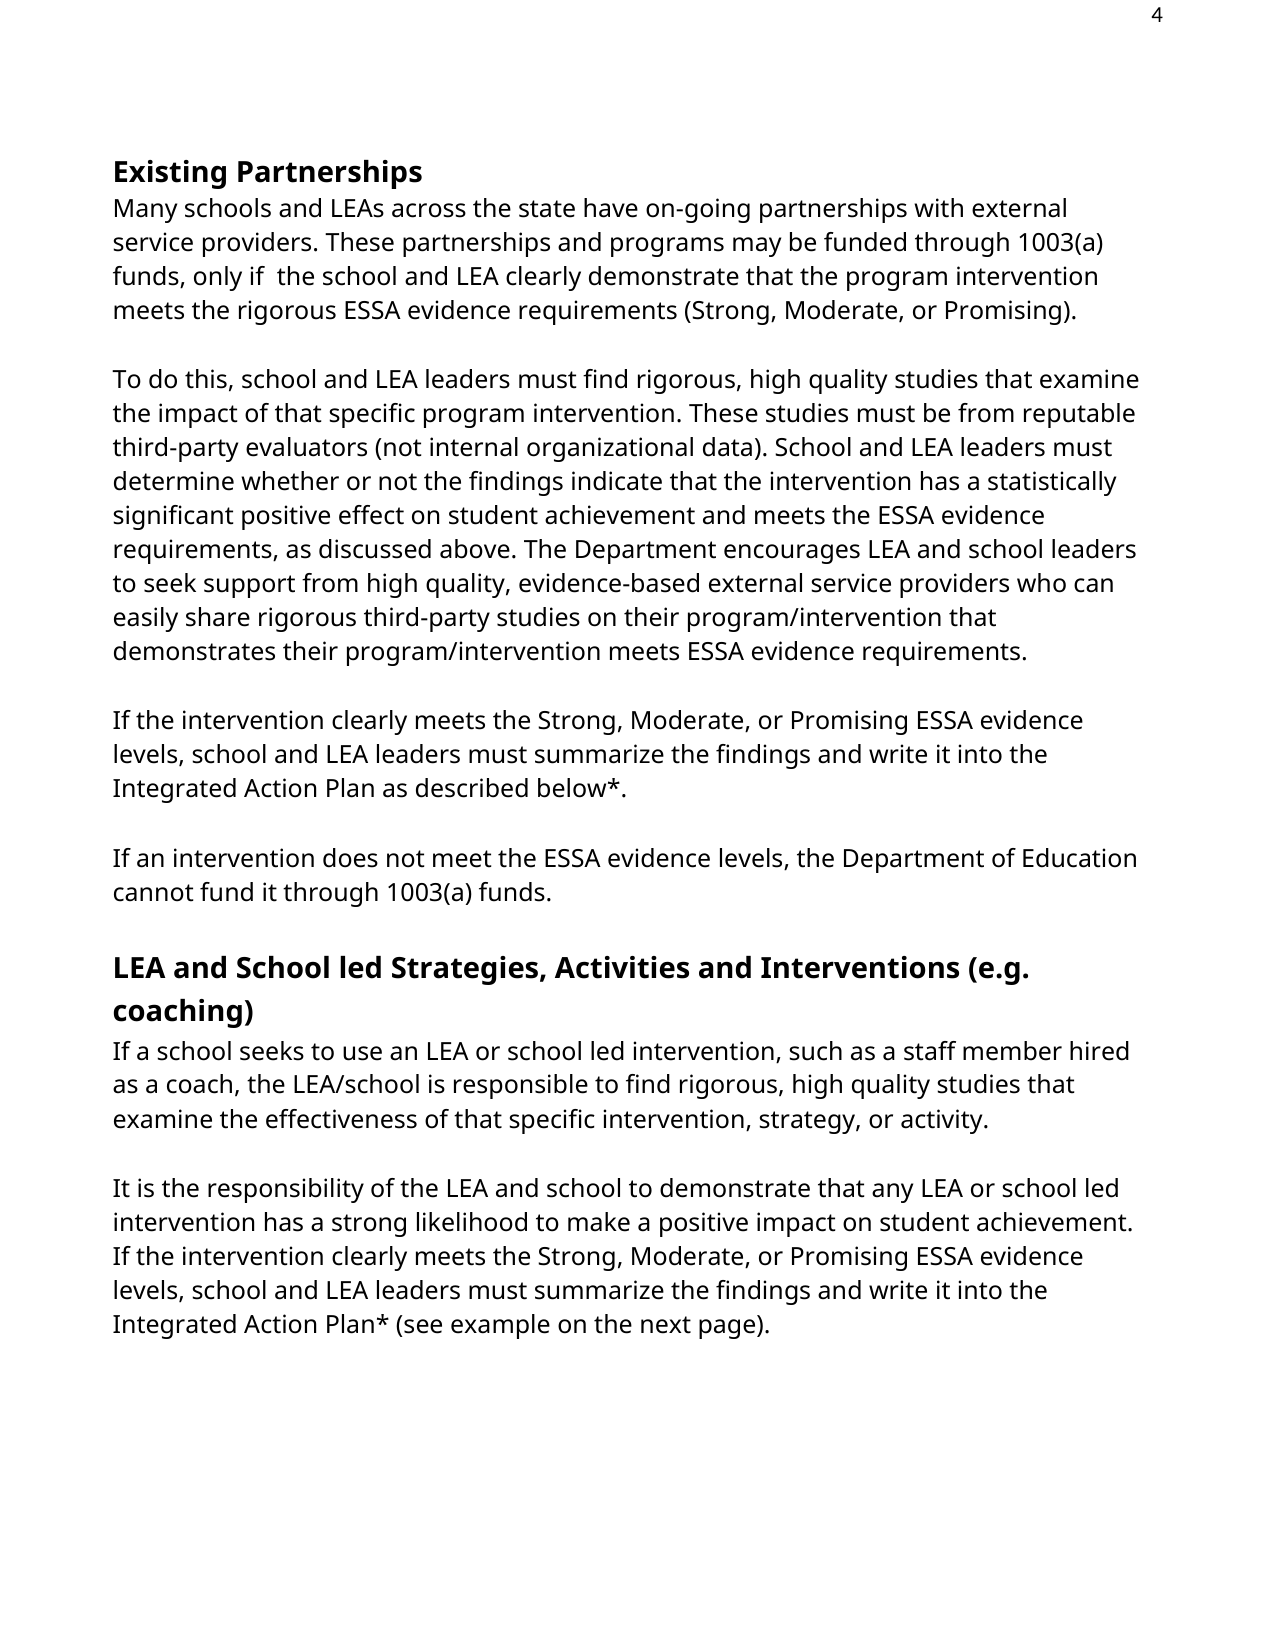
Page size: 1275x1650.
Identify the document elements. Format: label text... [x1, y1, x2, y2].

text To do this, school and LEA leaders must find rigorous, high quality studies that examine the impact of that specific program intervention. These studies must be from reputable third-party evaluators (not internal organizational data). School and LEA leaders must determine whether or not the findings indicate that the intervention has a statistically significant positive effect on student achievement and meets the ESSA evidence requirements, as discussed above. The Department encourages LEA and school leaders to seek support from high quality, evidence-based external service providers who can easily share rigorous third-party studies on their program/intervention that demonstrates their program/intervention meets ESSA evidence requirements. [112, 361, 1151, 668]
text Many schools and LEAs across the state have on-going partnerships with external service providers. These partnerships and programs may be funded through 1003(a) funds, only if the school and LEA clearly demonstrate that the program intervention meets the rigorous ESSA evidence requirements (Strong, Moderate, or Promising). [112, 191, 1151, 327]
text It is the responsibility of the LEA and school to demonstrate that any LEA or school led intervention has a strong likelihood to make a positive impact on student achievement. If the intervention clearly meets the Strong, Moderate, or Promising ESSA evidence levels, school and LEA leaders must summarize the findings and write it into the Integrated Action Plan* (see example on the next page). [112, 1171, 1150, 1341]
text Existing Partnerships [112, 151, 1162, 191]
subtitle LEA and School led Strategies, Activities and Interventions (e.g. coaching) [112, 947, 1162, 1030]
text If the intervention clearly meets the Strong, Moderate, or Promising ESSA evidence levels, school and LEA leaders must summarize the findings and write it into the Integrated Action Plan as described below*. [112, 703, 1151, 805]
text If a school seeks to use an LEA or school led intervention, such as a staff member hired as a coach, the LEA/school is responsible to find rigorous, high quality studies that examine the effectiveness of that specific intervention, strategy, or activity. [112, 1033, 1144, 1135]
text If an intervention does not meet the ESSA evidence levels, the Department of Education cannot fund it through 1003(a) funds. [112, 840, 1150, 908]
